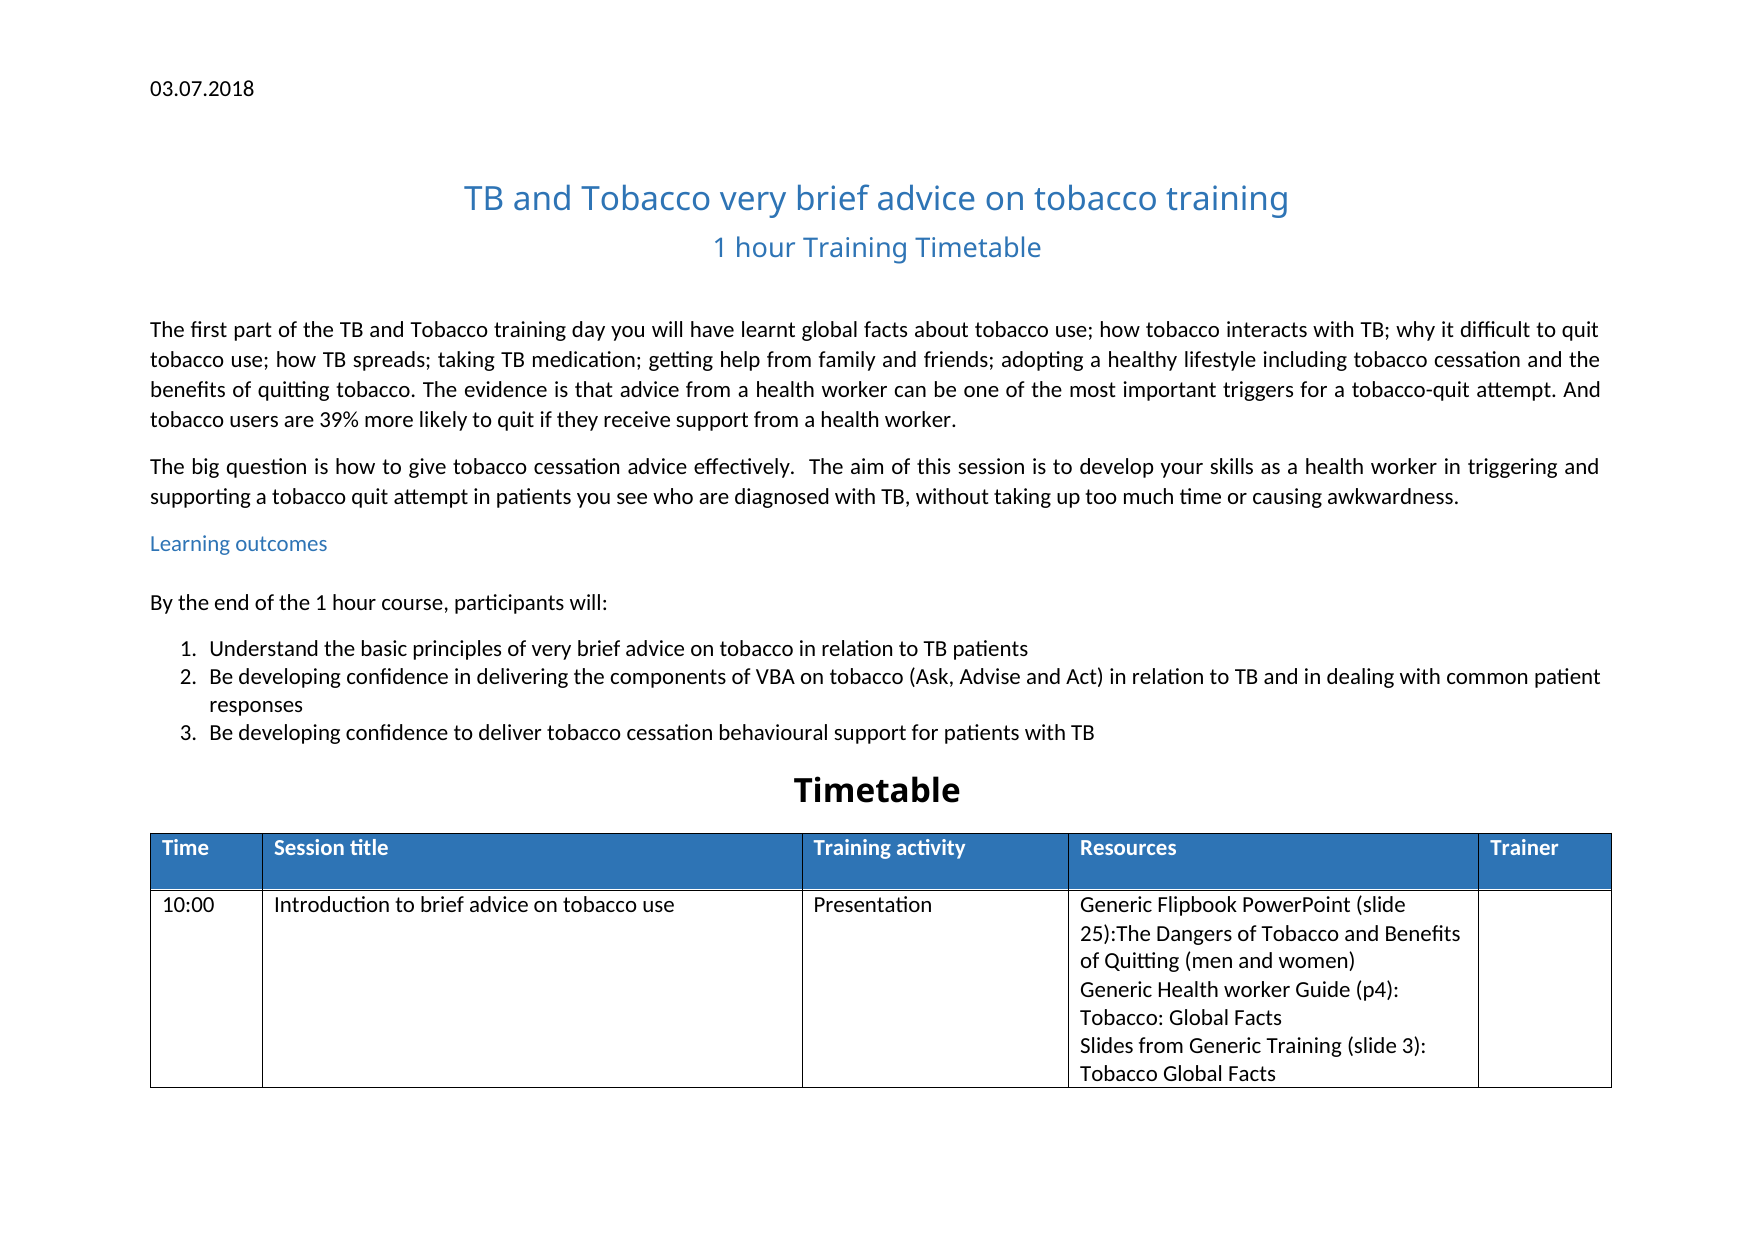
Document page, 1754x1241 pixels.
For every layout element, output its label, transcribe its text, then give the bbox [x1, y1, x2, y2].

table_cell [1479, 891, 1611, 1087]
table_header Session title [263, 834, 802, 889]
text Timetable [150, 767, 1604, 812]
subtitle 1 hour Training Timetable [150, 228, 1604, 265]
table_cell Presentation [803, 891, 1068, 1087]
text By the end of the 1 hour course, participants will: [150, 588, 1604, 616]
table_header Resources [1069, 834, 1478, 889]
table_cell 10:00 [151, 891, 262, 1087]
text The first part of the TB and Tobacco training day you will have learnt global facts about tobacco use; how tobacco interacts with TB; why it difficult to quit tobacco use; how TB spreads; taking TB medication; getting help from family and friends; adopting a healthy lifestyle including tobacco cessation and the benefits of quitting tobacco. The evidence is that advice from a health worker can be one of the most important triggers for a tobacco-quit attempt. And tobacco users are 39% more likely to quit if they receive support from a health worker. [150, 315, 1604, 433]
table_header Trainer [1479, 834, 1611, 889]
subtitle Learning outcomes [150, 529, 1604, 557]
list Be developing confidence in delivering the components of VBA on tobacco (Ask, Advise and Act) in relation to TB and in dealing with common patient responses [179, 662, 1604, 718]
table_cell Generic Flipbook PowerPoint (slide 25):The Dangers of Tobacco and Benefits of Quitting (men and women) Generic Health worker Guide (p4): Tobacco: Global Facts Slides from Generic Training (slide 3): Tobacco Global Facts [1069, 891, 1478, 1087]
text The big question is how to give tobacco cessation advice effectively. The aim of this session is to develop your skills as a health worker in triggering and supporting a tobacco quit attempt in patients you see who are diagnosed with TB, without taking up too much time or causing awkwardness. [150, 452, 1604, 511]
subtitle TB and Tobacco very brief advice on tobacco training [150, 175, 1604, 220]
table_header Training activity [803, 834, 1068, 889]
list Understand the basic principles of very brief advice on tobacco in relation to TB patients [179, 634, 1604, 662]
table_header Time [151, 834, 262, 889]
list Be developing confidence to deliver tobacco cessation behavioural support for patients with TB [179, 718, 1604, 747]
table_cell Introduction to brief advice on tobacco use [263, 891, 802, 1087]
